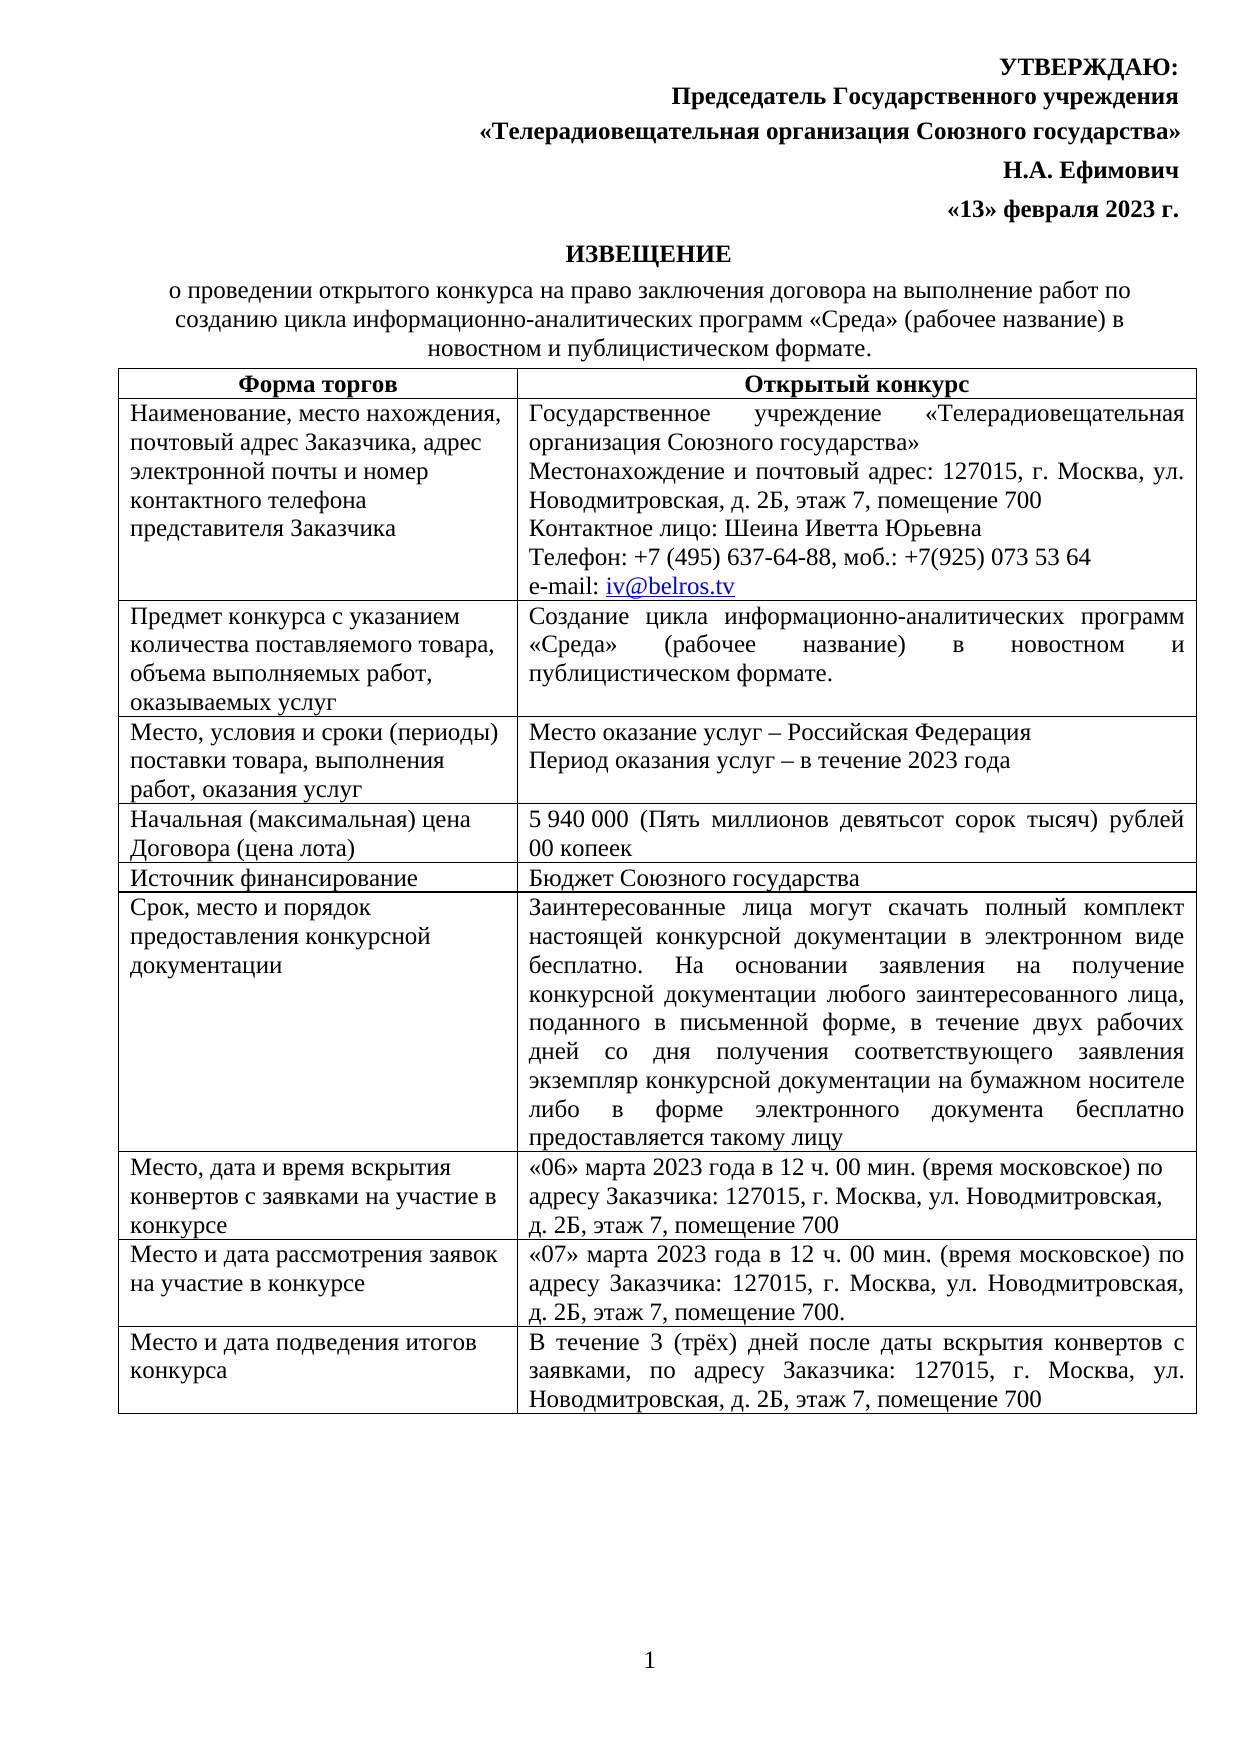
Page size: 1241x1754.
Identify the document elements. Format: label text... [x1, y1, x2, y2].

table_cell Бюджет Союзного государства [518, 863, 1196, 891]
table_header Открытый конкурс [518, 369, 1196, 397]
table_cell Место, дата и время вскрытия конвертов с заявками на участие в конкурсе [119, 1152, 517, 1238]
table_cell «07» марта 2023 года в 12 ч. 00 мин. (время московское) по адресу Заказчика: 127015, г. Москва, ул. Новодмитровская, д. 2Б, этаж 7, помещение 700. [518, 1240, 1196, 1326]
table_cell Место оказание услуг – Российская Федерация Период оказания услуг – в течение 2023 года [518, 717, 1196, 803]
table_cell Создание цикла информационно-аналитических программ «Среда» (рабочее название) в новостном и публицистическом формате. [518, 601, 1196, 716]
text «Телерадиовещательная организация Союзного государства» [118, 116, 1181, 144]
text УТВЕРЖДАЮ: Председатель Государственного учреждения [561, 52, 1179, 109]
table_cell Место, условия и сроки (периоды) поставки товара, выполнения работ, оказания услуг [119, 717, 517, 803]
table_cell Начальная (максимальная) цена Договора (цена лота) [119, 804, 517, 862]
table_cell Источник финансирование [119, 863, 517, 891]
text Н.А. Ефимович [413, 155, 1179, 184]
table_cell Срок, место и порядок предоставления конкурсной документации [119, 893, 517, 1151]
table_cell Место и дата подведения итогов конкурса [119, 1327, 517, 1413]
text ИЗВЕЩЕНИЕ [118, 235, 1179, 269]
table_cell Место и дата рассмотрения заявок на участие в конкурсе [119, 1240, 517, 1326]
table_cell В течение 3 (трёх) дней после даты вскрытия конвертов с заявками, по адресу Заказчика: 127015, г. Москва, ул. Новодмитровская, д. 2Б, этаж 7, помещение 700 [518, 1327, 1196, 1413]
table_cell Предмет конкурса с указанием количества поставляемого товара, объема выполняемых работ, оказываемых услуг [119, 601, 517, 716]
text «13» февраля 2023 г. [340, 194, 1179, 223]
table_cell «06» марта 2023 года в 12 ч. 00 мин. (время московское) по адресу Заказчика: 127015, г. Москва, ул. Новодмитровская, д. 2Б, этаж 7, помещение 700 [518, 1152, 1196, 1238]
table_cell Наименование, место нахождения, почтовый адрес Заказчика, адрес электронной почты и номер контактного телефона представителя Заказчика [119, 399, 517, 600]
text о проведении открытого конкурса на право заключения договора на выполнение работ по созданию цикла информационно-аналитических программ «Среда» (рабочее название) в новостном и публицистическом формате. [118, 275, 1181, 361]
table_cell 5 940 000 (Пять миллионов девятьсот сорок тысяч) рублей 00 копеек [518, 804, 1196, 862]
table_cell Государственное учреждение «Телерадиовещательная организация Союзного государства» Местонахождение и почтовый адрес: 127015, г. Москва, ул. Новодмитровская, д. 2Б, этаж 7, помещение 700 Контактное лицо: Шеина Иветта Юрьевна Телефон: +7 (495) 637-64-88, моб.: +7(925) 073 53 64 e-mail: iv@belros.tv [518, 399, 1196, 600]
table_header Форма торгов [119, 369, 517, 397]
table_cell Заинтересованные лица могут скачать полный комплект настоящей конкурсной документации в электронном виде бесплатно. На основании заявления на получение конкурсной документации любого заинтересованного лица, поданного в письменной форме, в течение двух рабочих дней со дня получения соответствующего заявления экземпляр конкурсной документации на бумажном носителе либо в форме электронного документа бесплатно предоставляется такому лицу [518, 893, 1196, 1151]
